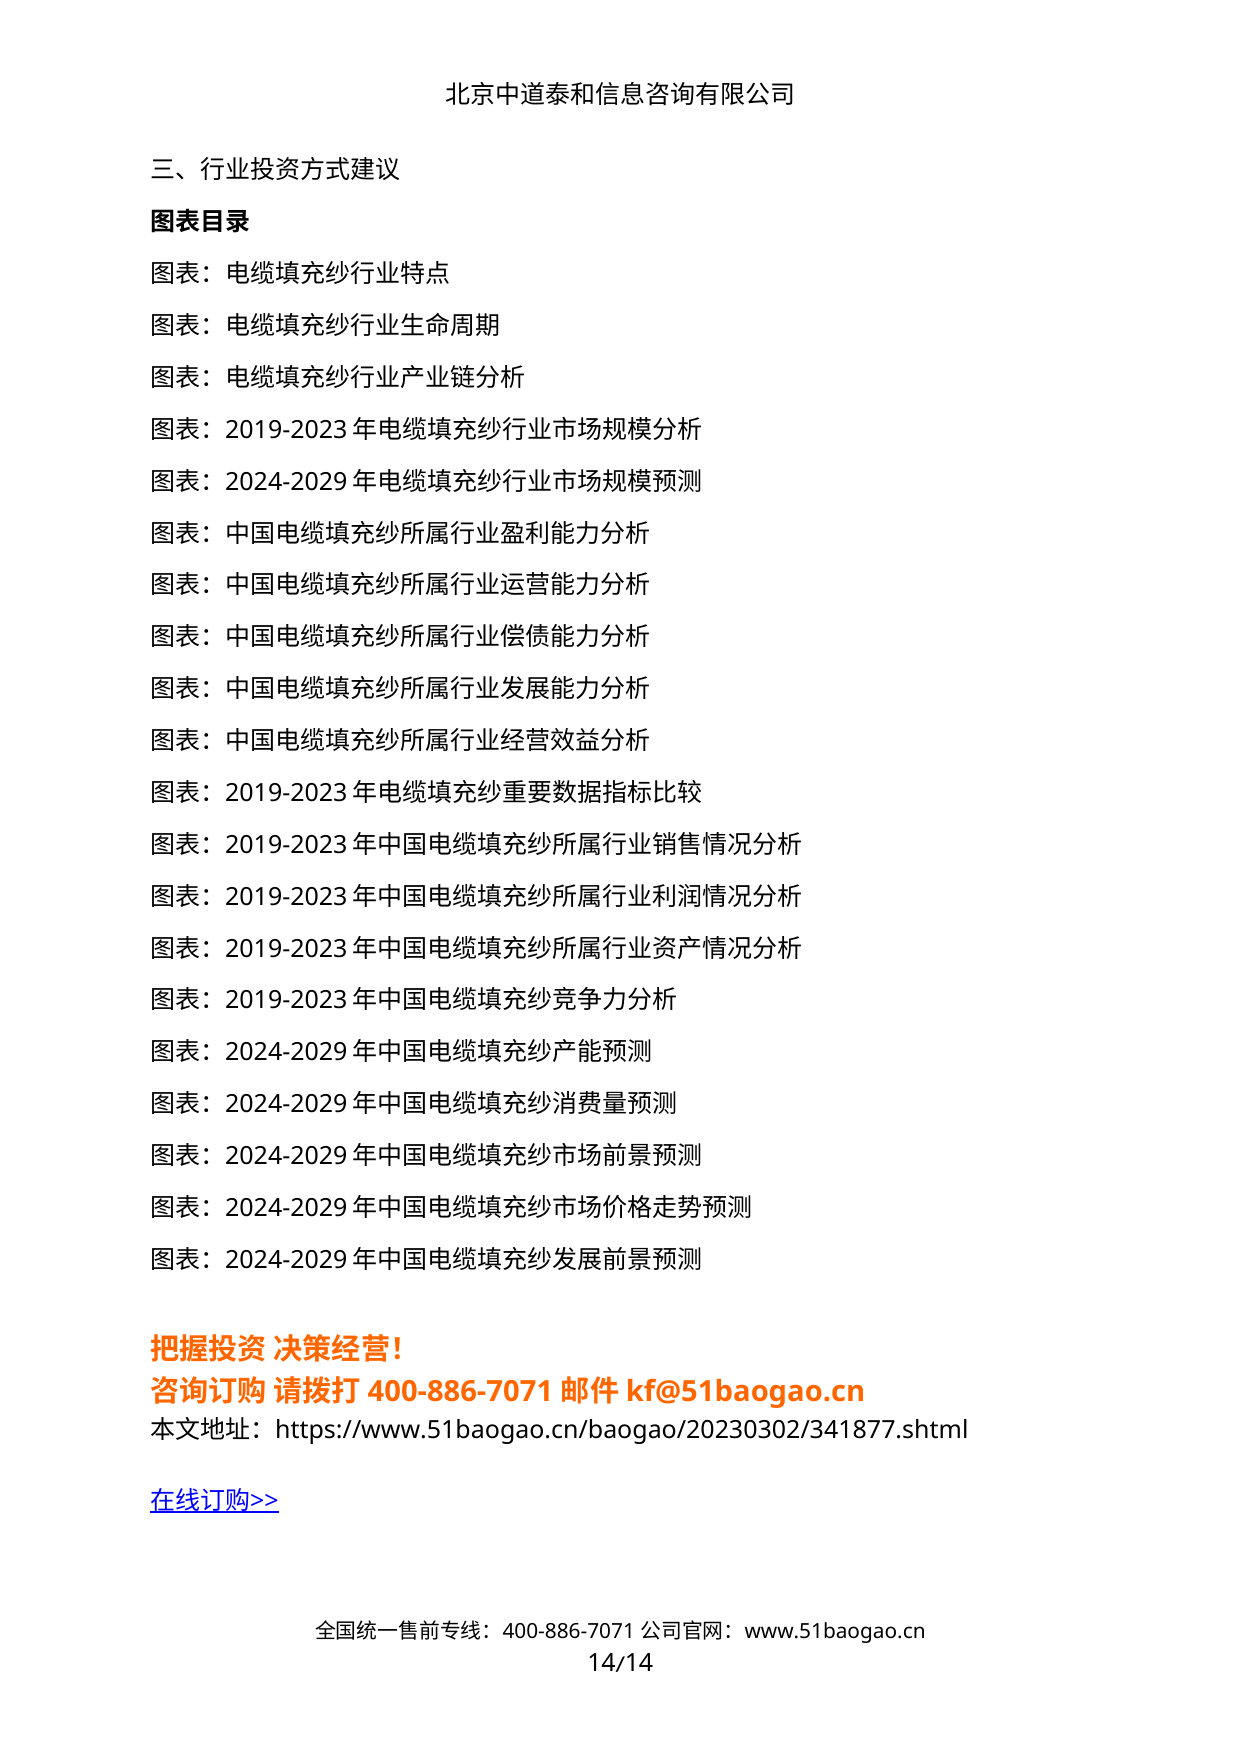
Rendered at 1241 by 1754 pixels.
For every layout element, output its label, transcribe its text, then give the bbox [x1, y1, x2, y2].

text 图表：2019-2023年中国电缆填充纱所属行业销售情况分析 [150, 824, 1090, 861]
text 图表：2024-2029年中国电缆填充纱市场价格走势预测 [150, 1187, 1090, 1224]
text 图表：电缆填充纱行业产业链分析 [150, 357, 1090, 394]
text 图表：中国电缆填充纱所属行业运营能力分析 [150, 565, 1090, 601]
text 三、行业投资方式建议 [150, 150, 1090, 186]
text 在线订购>> [150, 1446, 1090, 1517]
text 图表：中国电缆填充纱所属行业偿债能力分析 [150, 617, 1090, 653]
text 图表：2024-2029年中国电缆填充纱产能预测 [150, 1032, 1090, 1068]
text 图表：2024-2029年中国电缆填充纱消费量预测 [150, 1084, 1090, 1120]
text 图表：2019-2023年电缆填充纱行业市场规模分析 [150, 409, 1090, 446]
text 图表：中国电缆填充纱所属行业发展能力分析 [150, 669, 1090, 705]
text 把握投资 决策经营！咨询订购 请拨打 400-886-7071 邮件 kf@51baogao.cn本文地址：https://www.51baogao.cn/baogao/20230302/341877.shtml [150, 1291, 1090, 1446]
text 图表：2019-2023年中国电缆填充纱竞争力分析 [150, 980, 1090, 1016]
text 图表：电缆填充纱行业生命周期 [150, 306, 1090, 342]
text 图表：2019-2023年中国电缆填充纱所属行业利润情况分析 [150, 876, 1090, 912]
text 图表：中国电缆填充纱所属行业经营效益分析 [150, 721, 1090, 757]
text 图表：2024-2029年电缆填充纱行业市场规模预测 [150, 461, 1090, 497]
text 图表：中国电缆填充纱所属行业盈利能力分析 [150, 513, 1090, 549]
text 图表：2019-2023年电缆填充纱重要数据指标比较 [150, 772, 1090, 809]
text 图表：2019-2023年中国电缆填充纱所属行业资产情况分析 [150, 928, 1090, 964]
text 图表目录 [150, 202, 1090, 238]
text 图表：电缆填充纱行业特点 [150, 254, 1090, 290]
text 图表：2024-2029年中国电缆填充纱市场前景预测 [150, 1136, 1090, 1172]
text 图表：2024-2029年中国电缆填充纱发展前景预测 [150, 1239, 1090, 1276]
